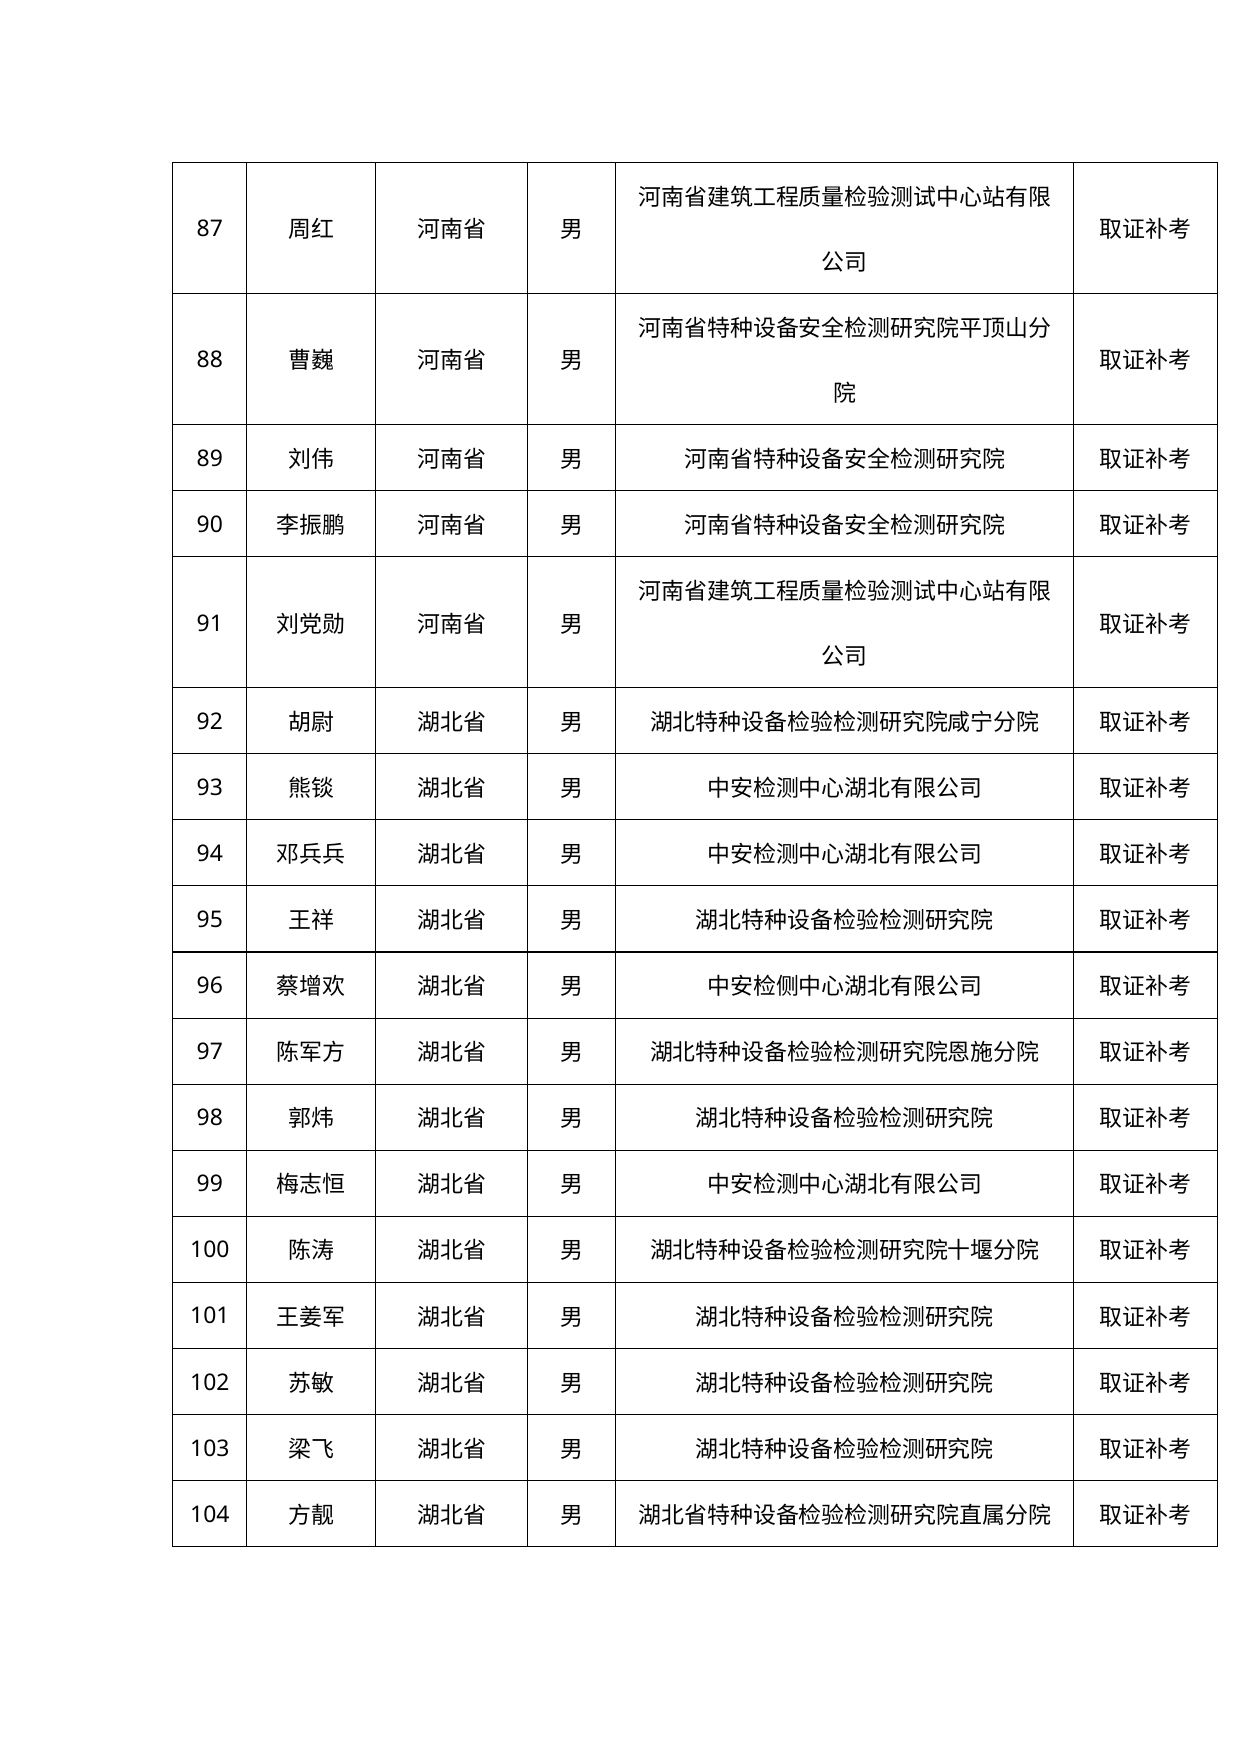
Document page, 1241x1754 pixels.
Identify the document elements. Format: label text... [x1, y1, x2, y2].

table_cell 周红 [247, 163, 375, 293]
table_cell 河南省特种设备安全检测研究院平顶山分院 [616, 294, 1073, 424]
table_cell 湖北省 [376, 1349, 527, 1414]
table_cell 取证补考 [1074, 1283, 1217, 1348]
table_cell 胡尉 [247, 688, 375, 753]
table_cell 梅志恒 [247, 1151, 375, 1216]
table_cell 湖北特种设备检验检测研究院 [616, 1415, 1073, 1480]
table_cell 中安检测中心湖北有限公司 [616, 1151, 1073, 1216]
table_cell 103 [173, 1415, 246, 1480]
table_cell 男 [528, 1283, 615, 1348]
table_cell 熊锬 [247, 754, 375, 819]
table_cell 男 [528, 1019, 615, 1083]
table_cell 湖北省 [376, 953, 527, 1017]
table_cell 男 [528, 163, 615, 293]
table_cell 男 [528, 491, 615, 556]
table_cell 河南省建筑工程质量检验测试中心站有限公司 [616, 557, 1073, 687]
table_cell 取证补考 [1074, 820, 1217, 885]
table_cell 湖北省 [376, 1481, 527, 1546]
table_cell 男 [528, 1415, 615, 1480]
table_cell 91 [173, 557, 246, 687]
table_cell 李振鹏 [247, 491, 375, 556]
table_cell 95 [173, 886, 246, 951]
table_cell 取证补考 [1074, 557, 1217, 687]
table_cell 98 [173, 1085, 246, 1149]
table_cell 湖北省 [376, 754, 527, 819]
table_cell 河南省特种设备安全检测研究院 [616, 491, 1073, 556]
table_cell 湖北省 [376, 886, 527, 951]
table_cell 湖北省 [376, 1217, 527, 1282]
table_cell 男 [528, 1481, 615, 1546]
table_cell 河南省 [376, 491, 527, 556]
table_cell 94 [173, 820, 246, 885]
table_cell 中安检侧中心湖北有限公司 [616, 953, 1073, 1017]
table_cell 96 [173, 953, 246, 1017]
table_cell 取证补考 [1074, 294, 1217, 424]
table_cell 87 [173, 163, 246, 293]
table_cell 河南省 [376, 294, 527, 424]
table_cell 湖北省 [376, 1085, 527, 1149]
table_cell 99 [173, 1151, 246, 1216]
table_cell 取证补考 [1074, 1217, 1217, 1282]
table_cell 取证补考 [1074, 1415, 1217, 1480]
table_cell 河南省 [376, 425, 527, 490]
table_cell 湖北特种设备检验检测研究院 [616, 1085, 1073, 1149]
table_cell 100 [173, 1217, 246, 1282]
table_cell 中安检测中心湖北有限公司 [616, 820, 1073, 885]
table_cell 湖北特种设备检验检测研究院 [616, 886, 1073, 951]
table_cell 男 [528, 1349, 615, 1414]
table_cell 湖北特种设备检验检测研究院十堰分院 [616, 1217, 1073, 1282]
table_cell 男 [528, 688, 615, 753]
table_cell 90 [173, 491, 246, 556]
table_cell 102 [173, 1349, 246, 1414]
table_cell 王祥 [247, 886, 375, 951]
table_cell 曹巍 [247, 294, 375, 424]
table_cell 王姜军 [247, 1283, 375, 1348]
table_cell 湖北省特种设备检验检测研究院直属分院 [616, 1481, 1073, 1546]
table_cell 男 [528, 886, 615, 951]
table_cell 男 [528, 1151, 615, 1216]
table_cell 104 [173, 1481, 246, 1546]
table_cell 男 [528, 557, 615, 687]
table_cell 河南省 [376, 163, 527, 293]
table_cell 湖北省 [376, 820, 527, 885]
table_cell 湖北省 [376, 1019, 527, 1083]
table_cell 89 [173, 425, 246, 490]
table_cell 取证补考 [1074, 1349, 1217, 1414]
table_cell 陈军方 [247, 1019, 375, 1083]
table_cell 取证补考 [1074, 754, 1217, 819]
table_cell 男 [528, 754, 615, 819]
table_cell 97 [173, 1019, 246, 1083]
table_cell 取证补考 [1074, 1481, 1217, 1546]
table_cell 取证补考 [1074, 886, 1217, 951]
table_cell 男 [528, 953, 615, 1017]
table_cell 湖北特种设备检验检测研究院咸宁分院 [616, 688, 1073, 753]
table_cell 陈涛 [247, 1217, 375, 1282]
table_cell 郭炜 [247, 1085, 375, 1149]
table_cell 河南省 [376, 557, 527, 687]
table_cell 男 [528, 294, 615, 424]
table_cell 取证补考 [1074, 1151, 1217, 1216]
table_cell 湖北特种设备检验检测研究院 [616, 1283, 1073, 1348]
table_cell 苏敏 [247, 1349, 375, 1414]
table_cell 刘党勋 [247, 557, 375, 687]
table_cell 取证补考 [1074, 425, 1217, 490]
table_cell 刘伟 [247, 425, 375, 490]
table_cell 92 [173, 688, 246, 753]
table_cell 88 [173, 294, 246, 424]
table_cell 河南省特种设备安全检测研究院 [616, 425, 1073, 490]
table_cell 湖北省 [376, 1283, 527, 1348]
table_cell 河南省建筑工程质量检验测试中心站有限公司 [616, 163, 1073, 293]
table_cell 取证补考 [1074, 163, 1217, 293]
table_cell 取证补考 [1074, 953, 1217, 1017]
table_cell 湖北省 [376, 688, 527, 753]
table_cell 湖北特种设备检验检测研究院恩施分院 [616, 1019, 1073, 1083]
table_cell 蔡增欢 [247, 953, 375, 1017]
table_cell 男 [528, 1217, 615, 1282]
table_cell 湖北省 [376, 1415, 527, 1480]
table_cell 取证补考 [1074, 688, 1217, 753]
table_cell 男 [528, 1085, 615, 1149]
table_cell 男 [528, 820, 615, 885]
table_cell 湖北特种设备检验检测研究院 [616, 1349, 1073, 1414]
table_cell 取证补考 [1074, 1019, 1217, 1083]
table_cell 取证补考 [1074, 1085, 1217, 1149]
table_cell 邓兵兵 [247, 820, 375, 885]
table_cell 取证补考 [1074, 491, 1217, 556]
table_cell 男 [528, 425, 615, 490]
table_cell 93 [173, 754, 246, 819]
table_cell 中安检测中心湖北有限公司 [616, 754, 1073, 819]
table_cell 方靓 [247, 1481, 375, 1546]
table_cell 梁飞 [247, 1415, 375, 1480]
table_cell 湖北省 [376, 1151, 527, 1216]
table_cell 101 [173, 1283, 246, 1348]
